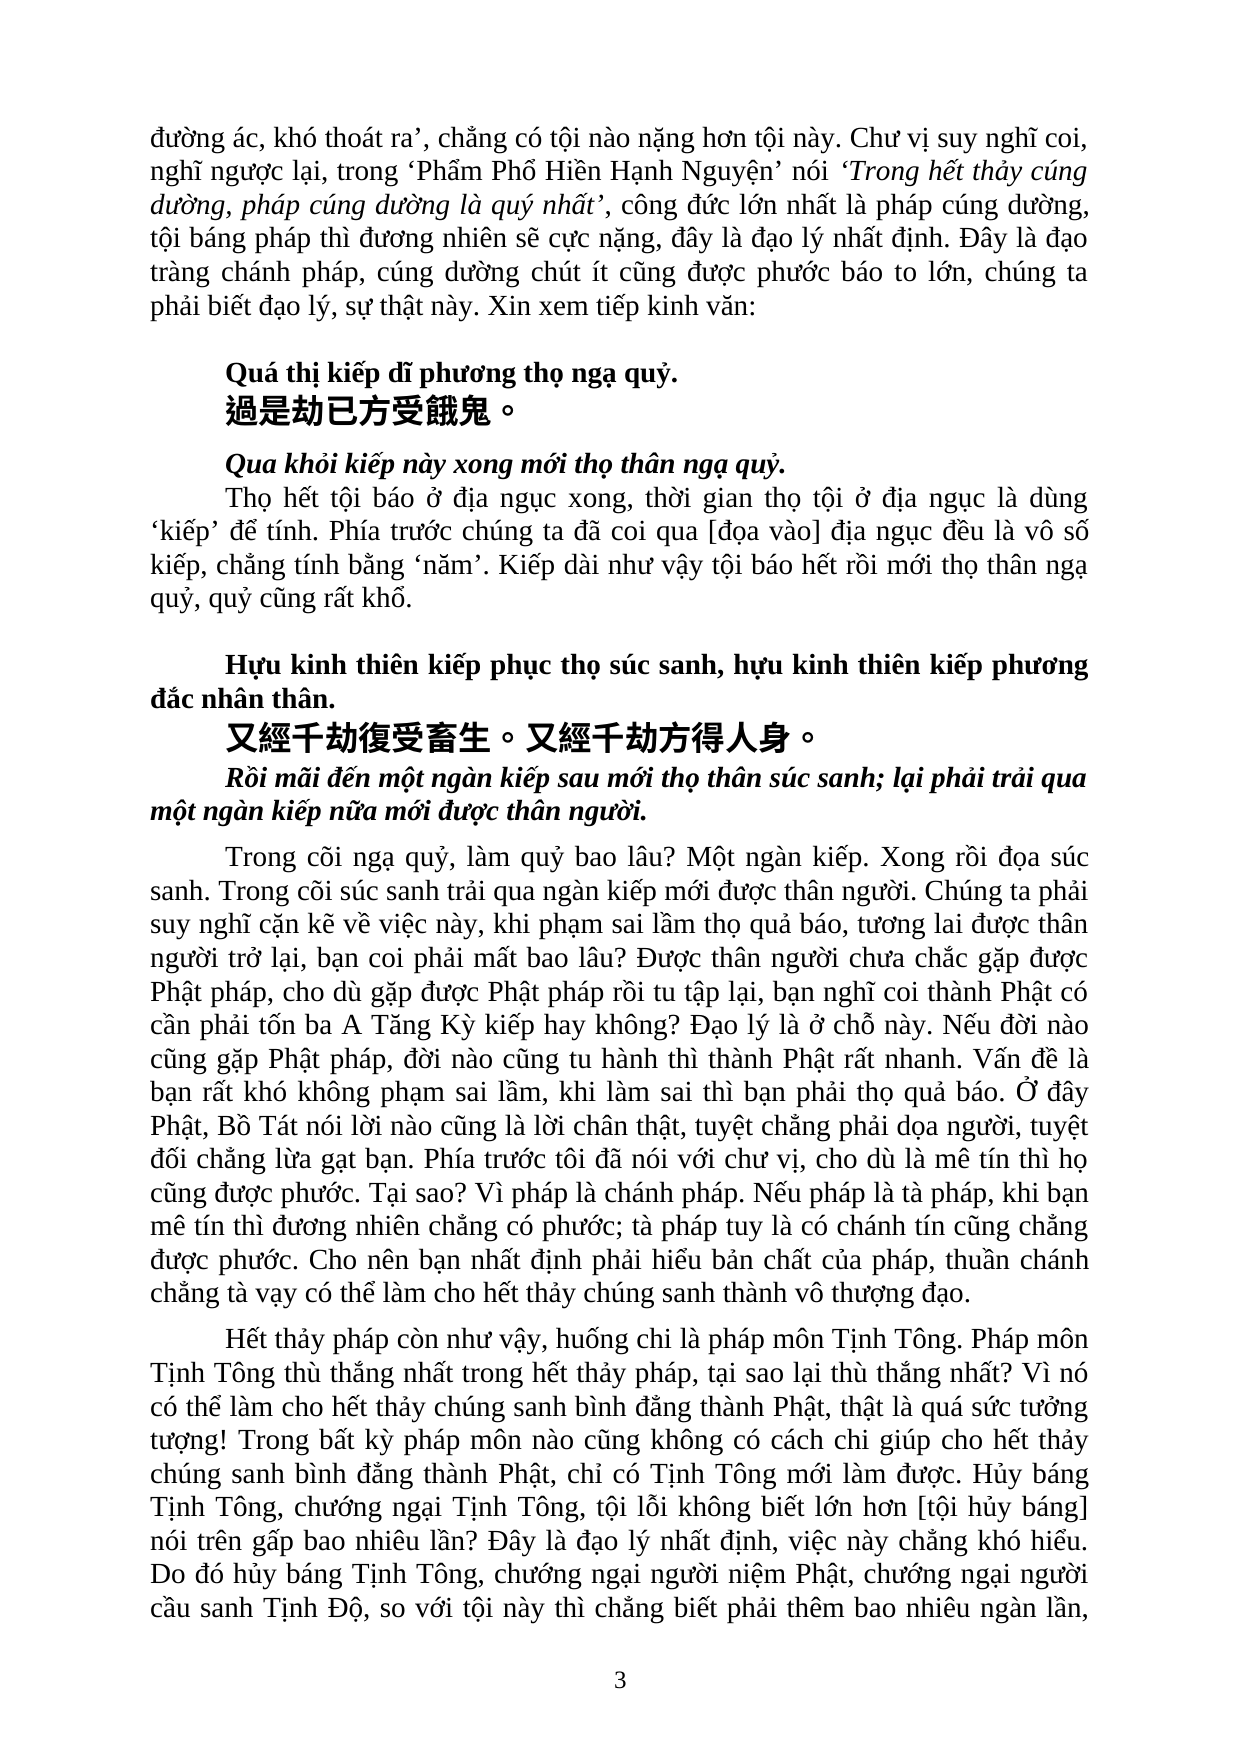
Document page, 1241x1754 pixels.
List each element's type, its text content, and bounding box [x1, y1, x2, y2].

text Quá thị kiếp dĩ phương thọ ngạ quỷ. [150, 355, 1090, 388]
text Rồi mãi đến một ngàn kiếp sau mới thọ thân súc sanh; lại phải trải qua một ngàn kiếp nữa mới được thân người. [150, 760, 1090, 827]
text Trong cõi ngạ quỷ, làm quỷ bao lâu? Một ngàn kiếp. Xong rồi đọa súc sanh. Trong cõi súc sanh trải qua ngàn kiếp mới được thân người. Chúng ta phải suy nghĩ cặn kẽ về việc này, khi phạm sai lầm thọ quả báo, tương lai được thân người trở lại, bạn coi phải mất bao lâu? Được thân người chưa chắc gặp được Phật pháp, cho dù gặp được Phật pháp rồi tu tập lại, bạn nghĩ coi thành Phật có cần phải tốn ba A Tăng Kỳ kiếp hay không? Đạo lý là ở chỗ này. Nếu đời nào cũng gặp Phật pháp, đời nào cũng tu hành thì thành Phật rất nhanh. Vấn đề là bạn rất khó không phạm sai lầm, khi làm sai thì bạn phải thọ quả báo. Ở đây Phật, Bồ Tát nói lời nào cũng là lời chân thật, tuyệt chẳng phải dọa người, tuyệt đối chẳng lừa gạt bạn. Phía trước tôi đã nói với chư vị, cho dù là mê tín thì họ cũng được phước. Tại sao? Vì pháp là chánh pháp. Nếu pháp là tà pháp, khi bạn mê tín thì đương nhiên chẳng có phước; tà pháp tuy là có chánh tín cũng chẳng được phước. Cho nên bạn nhất định phải hiểu bản chất của pháp, thuần chánh chẳng tà vạy có thể làm cho hết thảy chúng sanh thành vô thượng đạo. [150, 839, 1090, 1309]
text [150, 1322, 1090, 1623]
text Hựu kinh thiên kiếp phục thọ súc sanh, hựu kinh thiên kiếp phương đắc nhân thân. [150, 647, 1090, 714]
text 過是劫已方受餓鬼。 [150, 388, 1090, 434]
text Thọ hết tội báo ở địa ngục xong, thời gian thọ tội ở địa ngục là dùng ‘kiếp’ để tính. Phía trước chúng ta đã coi qua [đọa vào] địa ngục đều là vô số kiếp, chẳng tính bằng ‘năm’. Kiếp dài như vậy tội báo hết rồi mới thọ thân ngạ quỷ, quỷ cũng rất khổ. [150, 480, 1090, 614]
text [150, 120, 1090, 321]
text 又經千劫復受畜生。又經千劫方得人身。 [150, 714, 1090, 760]
text Qua khỏi kiếp này xong mới thọ thân ngạ quỷ. [150, 446, 1090, 480]
